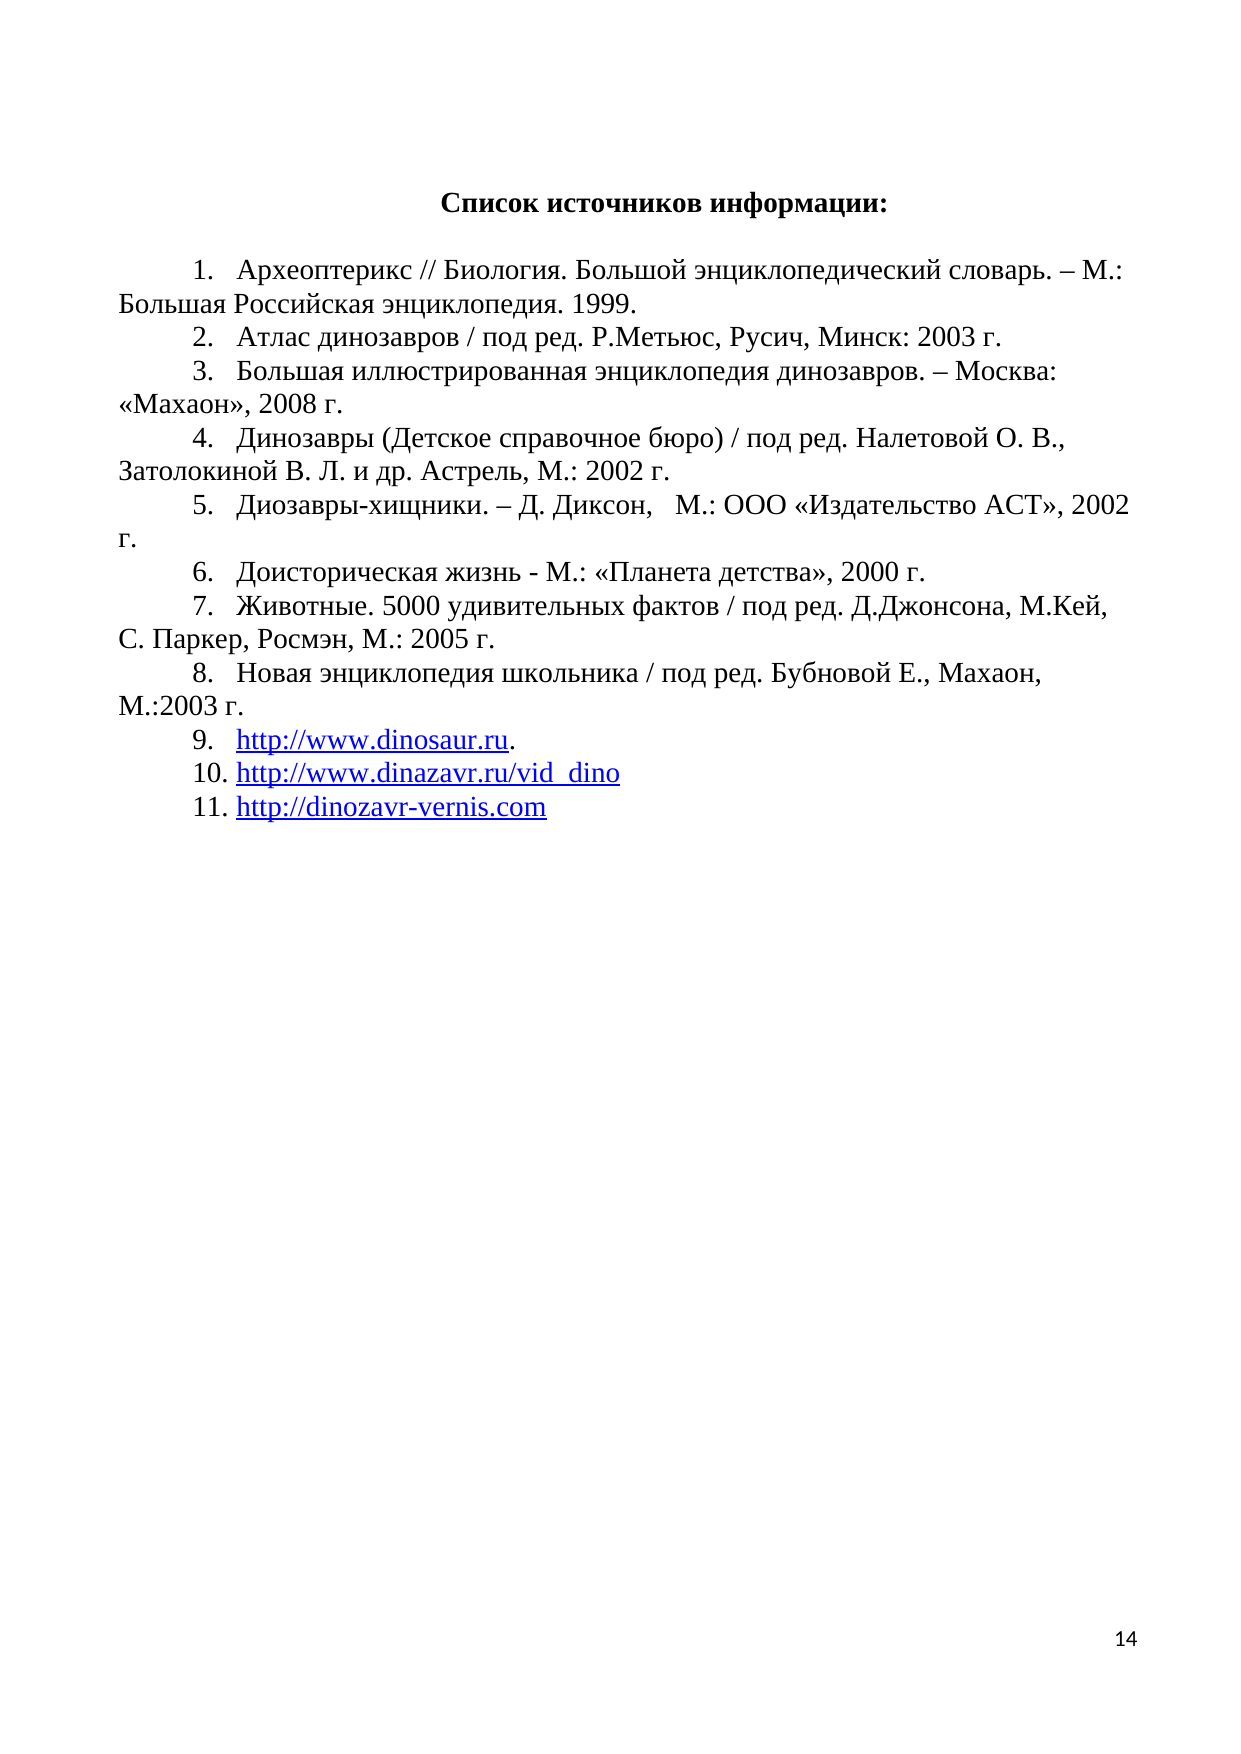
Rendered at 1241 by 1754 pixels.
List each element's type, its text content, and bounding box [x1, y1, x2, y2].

text Список источников информации: [118, 185, 1137, 219]
list Доисторическая жизнь - М.: «Планета детства», 2000 г. [118, 554, 1137, 588]
list http://www.dinosaur.ru. [118, 722, 1137, 755]
list Динозавры (Детское справочное бюро) / под ред. Налетовой О. В., Затолокиной В. Л. и др. Астрель, М.: 2002 г. [118, 420, 1137, 487]
list Археоптерикс // Биология. Большой энциклопедический словарь. – М.: Большая Российская энциклопедия. 1999. [118, 252, 1137, 319]
list Новая энциклопедия школьника / под ред. Бубновой Е., Махаон, М.:2003 г. [118, 655, 1137, 722]
list Диозавры-хищники. – Д. Диксон, М.: ООО «Издательство АСТ», 2002 г. [118, 487, 1137, 554]
list http://www.dinazavr.ru/vid_dino [118, 755, 1137, 789]
list Атлас динозавров / под ред. Р.Метьюс, Русич, Минск: 2003 г. [118, 319, 1137, 353]
list http://dinozavr-vernis.com [118, 789, 1137, 822]
list Большая иллюстрированная энциклопедия динозавров. – Москва: «Махаон», 2008 г. [118, 353, 1137, 420]
list Животные. 5000 удивительных фактов / под ред. Д.Джонсона, М.Кей, С. Паркер, Росмэн, М.: 2005 г. [118, 588, 1137, 655]
